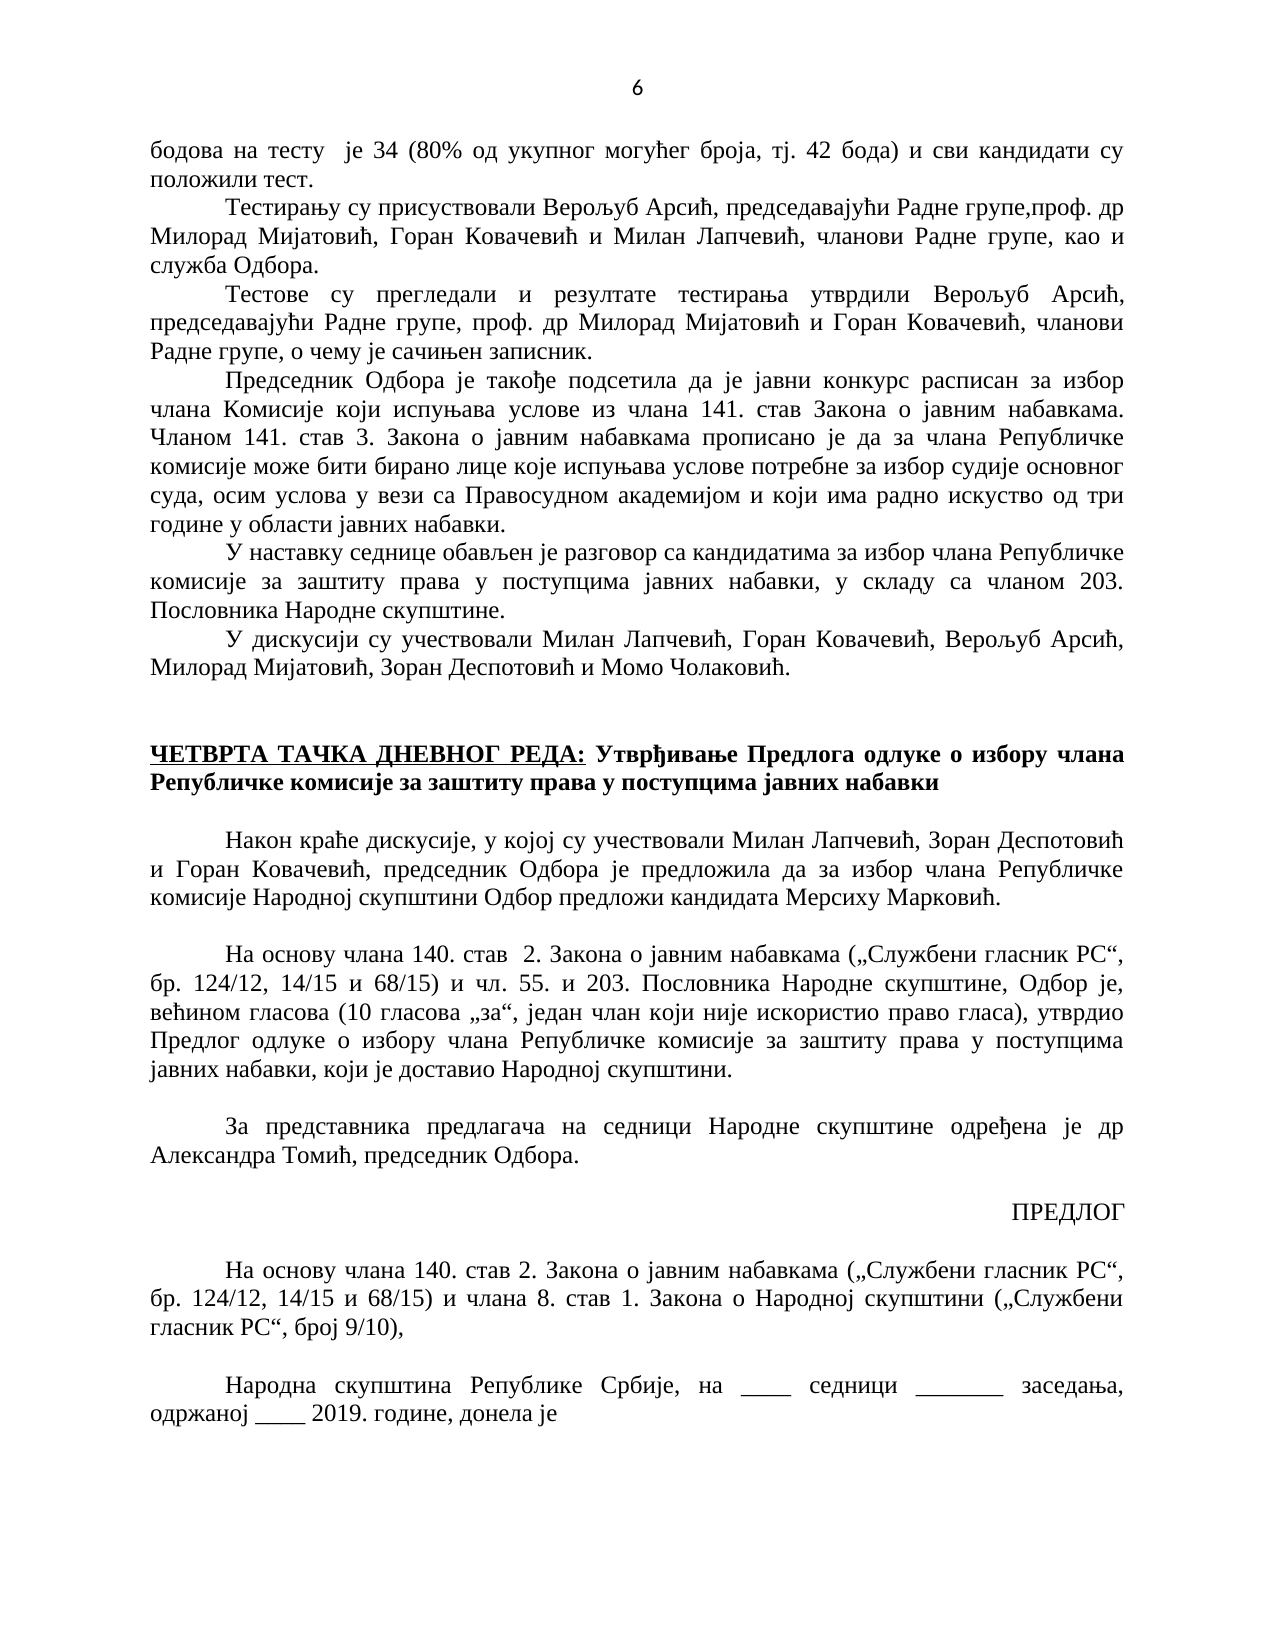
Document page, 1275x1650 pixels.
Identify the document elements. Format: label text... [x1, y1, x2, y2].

text У дискусији су учествовали Милан Лапчевић, Горан Ковачевић, Верољуб Арсић, Милорад Мијатовић, Зоран Деспотовић и Момо Чолаковић. [150, 624, 1125, 681]
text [150, 135, 1125, 192]
text Председник Одбора је такође подсетила да је јавни конкурс расписан за избор члана Комисије који испуњава услове из члана 141. став Закона о јавним набавкама. Чланом 141. став 3. Закона о јавним набавкама прописано је да за члана Републичке комисије може бити бирано лице које испуњава услове потребне за избор судије основног суда, осим услова у вези са Правосудном академијом и који има радно искуство од три године у области јавних набавки. [150, 365, 1125, 537]
text Након краће дискусије, у којој су учествовали Милан Лапчевић, Зоран Деспотовић и Горан Ковачевић, председник Одбора је предложила да за избор члана Републичке комисије Народној скупштини Одбор предложи кандидата Мерсиху Марковић. [150, 825, 1125, 911]
text ПРЕДЛОГ [150, 1197, 1125, 1226]
text ЧЕТВРТА ТАЧКА ДНЕВНОГ РЕДА: Утврђивање Предлога одлуке о избору члана Републичке комисије за заштиту права у поступцима јавних набавки [150, 739, 1125, 796]
text Тестове су прегледали и резултате тестирања утврдили Верољуб Арсић, председавајући Радне групе, проф. др Милорад Мијатовић и Горан Ковачевић, чланови Радне групе, о чему је сачињен записник. [150, 279, 1125, 365]
text У наставку седнице обављен је разговор са кандидатима за избор члана Републичке комисије за заштиту права у поступцима јавних набавки, у складу са чланом 203. Пословника Народне скупштине. [150, 537, 1125, 624]
text На основу члана 140. став 2. Закона о јавним набавкама („Службени гласник РС“, бр. 124/12, 14/15 и 68/15) и члана 8. став 1. Закона о Народној скупштини („Службени гласник РС“, број 9/10), [150, 1255, 1125, 1341]
text На основу члана 140. став 2. Закона о јавним набавкама („Службени гласник РС“, бр. 124/12, 14/15 и 68/15) и чл. 55. и 203. Пословника Народне скупштине, Одбор је, већином гласова (10 гласова „за“, један члан који није искористио право гласа), утврдио Предлог одлуке о избору члана Републичке комисије за заштиту права у поступцима јавних набавки, који је доставио Народној скупштини. [150, 939, 1125, 1083]
text Тестирању су присуствовали Верољуб Арсић, председавајући Радне групе,проф. др Милорад Мијатовић, Горан Ковачевић и Милан Лапчевић, чланови Радне групе, као и служба Одбора. [150, 192, 1125, 279]
text За представника предлагача на седници Народне скупштине одређена је др Александра Томић, председник Одбора. [150, 1111, 1125, 1168]
text Народна скупштина Републике Србије, на ____ седници _______ заседања, одржаној ____ 2019. године, донела је [150, 1370, 1125, 1427]
